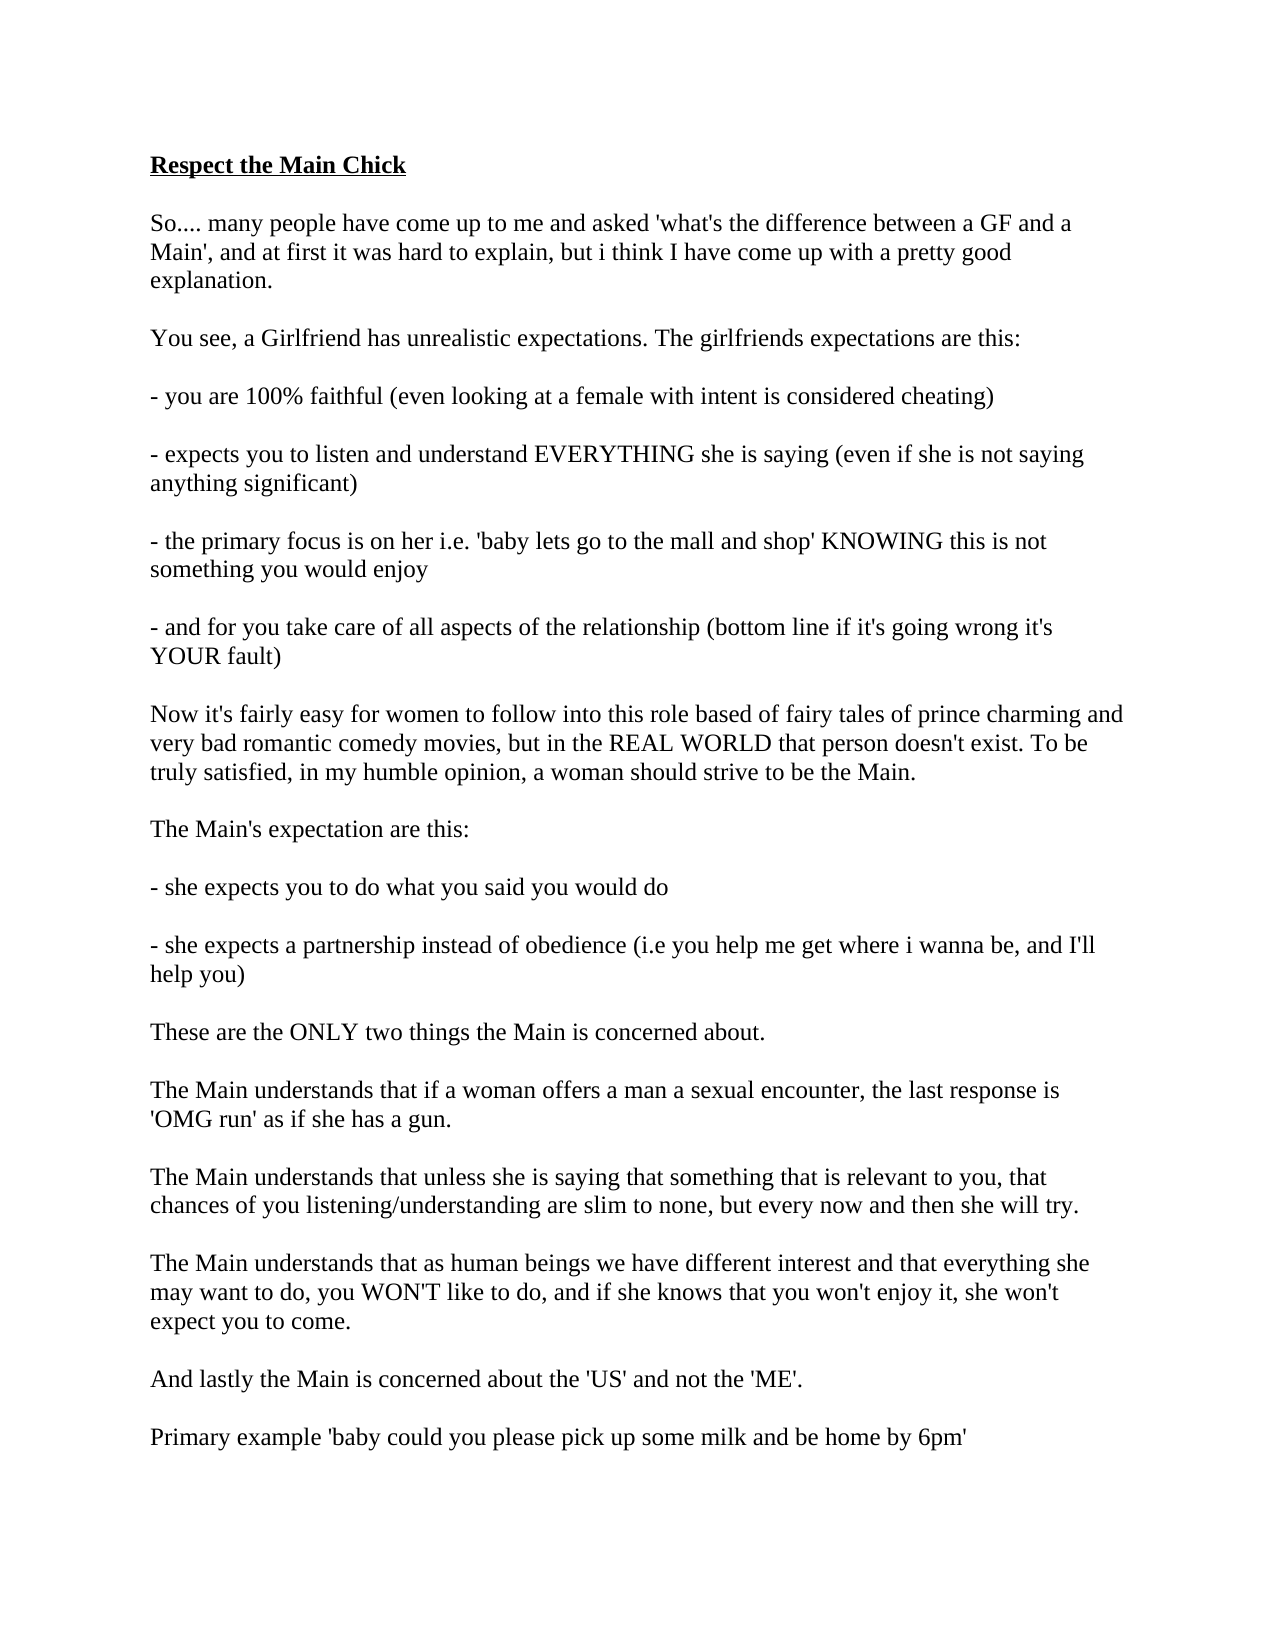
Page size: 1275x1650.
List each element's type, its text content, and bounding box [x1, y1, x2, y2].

text You see, a Girlfriend has unrealistic expectations. The girlfriends expectations are this: [150, 323, 1125, 352]
text - and for you take care of all aspects of the relationship (bottom line if it's going wrong it's YOUR fault) [150, 612, 1125, 670]
text Now it's fairly easy for women to follow into this role based of fairy tales of prince charming and very bad romantic comedy movies, but in the REAL WORLD that person doesn't exist. To be truly satisfied, in my humble opinion, a woman should strive to be the Main. [150, 699, 1125, 785]
text - expects you to listen and understand EVERYTHING she is saying (even if she is not saying anything significant) [150, 439, 1125, 497]
text Primary example 'baby could you please pick up some milk and be home by 6pm' [150, 1422, 1125, 1450]
text The Main understands that if a woman offers a man a sexual encounter, the last response is 'OMG run' as if she has a gun. [150, 1075, 1125, 1132]
text - you are 100% faithful (even looking at a female with intent is considered cheating) [150, 381, 1125, 410]
text And lastly the Main is concerned about the 'US' and not the 'ME'. [150, 1364, 1125, 1392]
text So.... many people have come up to me and asked 'what's the difference between a GF and a Main', and at first it was hard to explain, but i think I have come up with a pretty good explanation. [150, 208, 1125, 294]
text - the primary focus is on her i.e. 'baby lets go to the mall and shop' KNOWING this is not something you would enjoy [150, 526, 1125, 583]
text The Main's expectation are this: [150, 814, 1125, 843]
text The Main understands that as human beings we have different interest and that everything she may want to do, you WON'T like to do, and if she knows that you won't enjoy it, she won't expect you to come. [150, 1248, 1125, 1334]
text - she expects you to do what you said you would do [150, 872, 1125, 901]
text - she expects a partnership instead of obedience (i.e you help me get where i wanna be, and I'll help you) [150, 930, 1125, 988]
text These are the ONLY two things the Main is concerned about. [150, 1017, 1125, 1046]
text The Main understands that unless she is saying that something that is relevant to you, that chances of you listening/understanding are slim to none, but every now and then she will try. [150, 1162, 1125, 1219]
text Respect the Main Chick [150, 150, 1125, 179]
